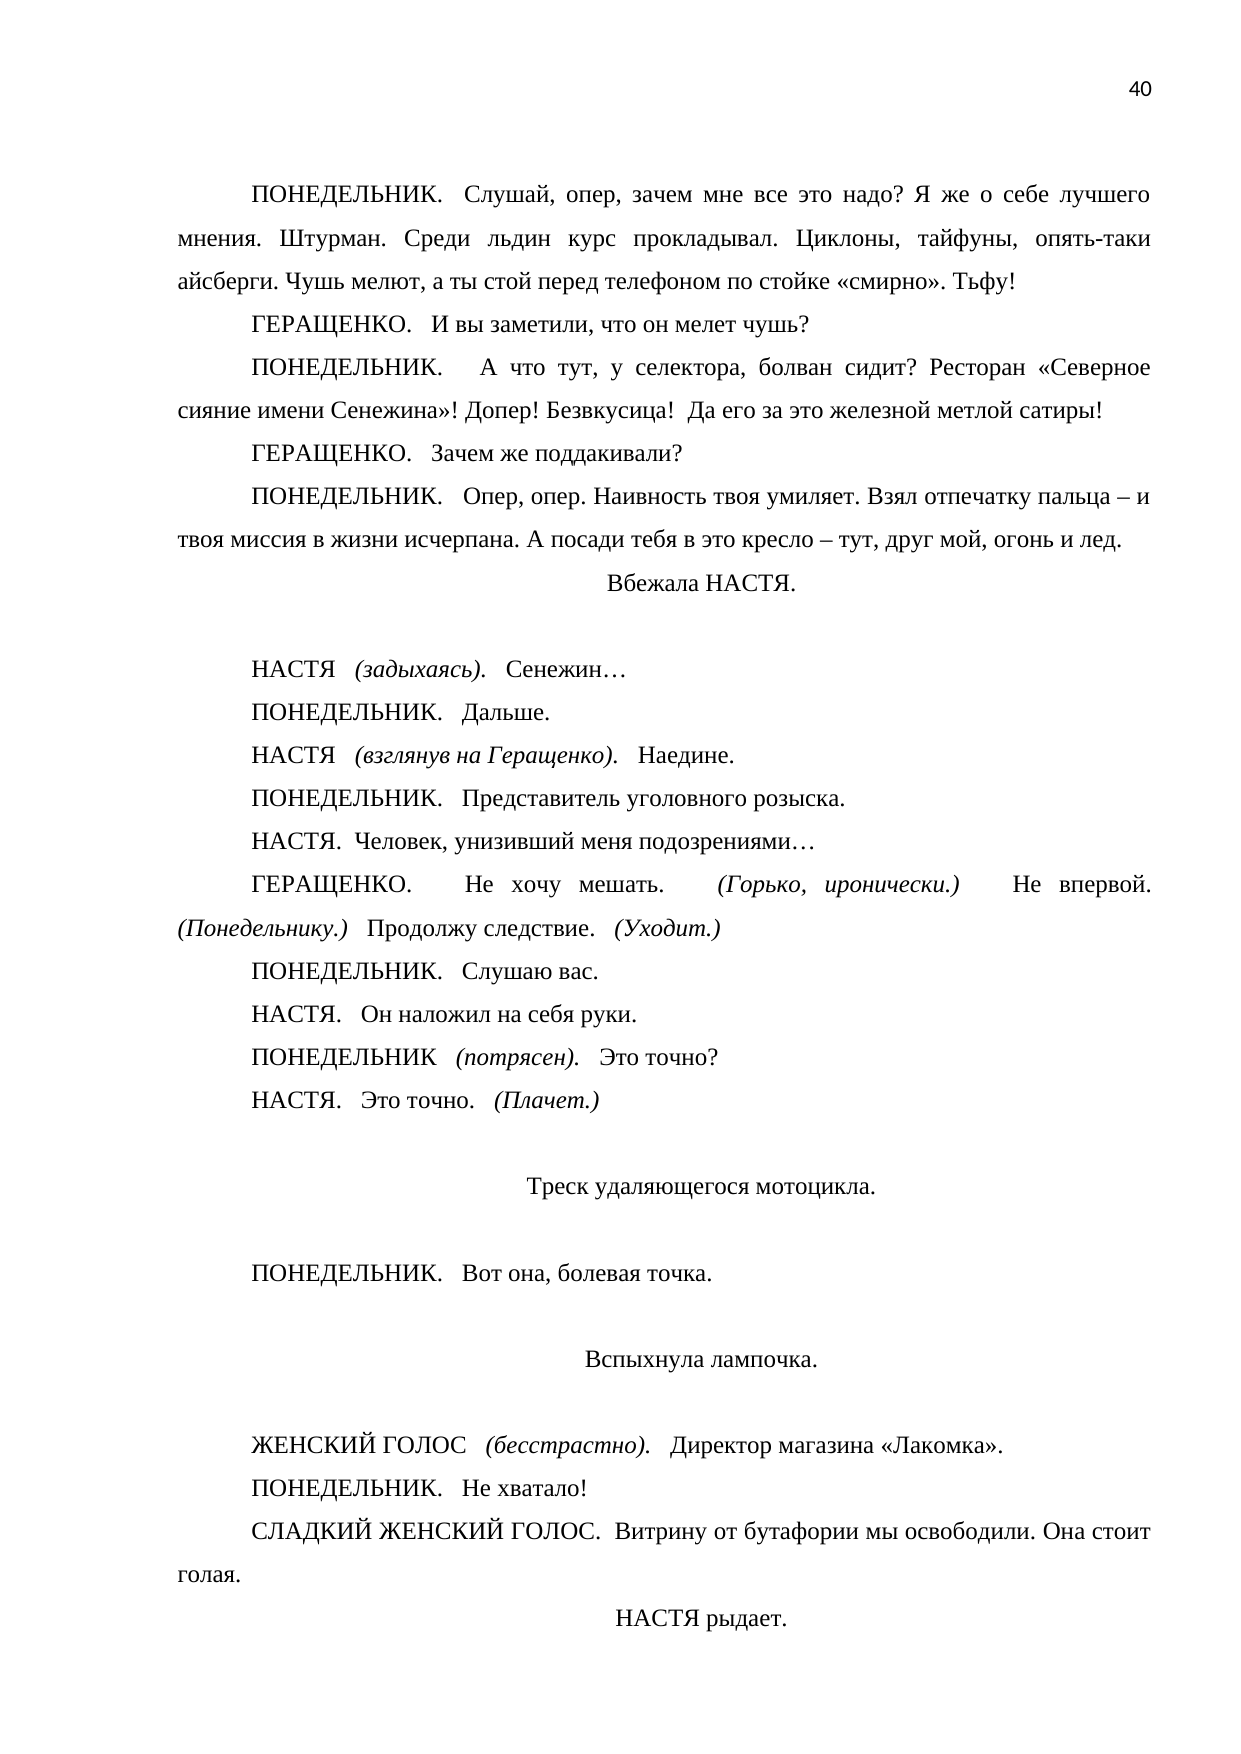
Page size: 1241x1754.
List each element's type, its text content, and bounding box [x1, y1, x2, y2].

text ПОНЕДЕЛЬНИК. Опер, опер. Наивность твоя умиляет. Взял отпечатку пальца – и твоя миссия в жизни исчерпана. А посади тебя в это кресло – тут, друг мой, огонь и лед. [177, 481, 1152, 553]
text ГЕРАЩЕНКО. Зачем же поддакивали? [177, 438, 1152, 467]
text НАСТЯ (задыхаясь). Сенежин… [177, 654, 1152, 683]
text НАСТЯ. Он наложил на себя руки. [177, 999, 1152, 1028]
text ПОНЕДЕЛЬНИК. Вот она, болевая точка. [177, 1258, 1152, 1286]
text ГЕРАЩЕНКО. Не хочу мешать. (Горько, иронически.) Не впервой. (Понедельнику.) Продолжу следствие. (Уходит.) [177, 869, 1152, 941]
text Вбежала НАСТЯ. [177, 568, 1152, 596]
text НАСТЯ (взглянув на Геращенко). Наедине. [177, 740, 1152, 769]
text ПОНЕДЕЛЬНИК. А что тут, у селектора, болван сидит? Ресторан «Северное сияние имени Сенежина»! Допер! Безвкусица! Да его за это железной метлой сатиры! [177, 352, 1152, 424]
text НАСТЯ. Человек, унизивший меня подозрениями… [177, 826, 1152, 855]
text ГЕРАЩЕНКО. И вы заметили, что он мелет чушь? [177, 309, 1152, 338]
text ЖЕНСКИЙ ГОЛОС (бесстрастно). Директор магазина «Лакомка». [177, 1430, 1152, 1459]
text Треск удаляющегося мотоцикла. [177, 1171, 1152, 1200]
text ПОНЕДЕЛЬНИК. Слушай, опер, зачем мне все это надо? Я же о себе лучшего мнения. Штурман. Среди льдин курс прокладывал. Циклоны, тайфуны, опять-таки айсберги. Чушь мелют, а ты стой перед телефоном по стойке «смирно». Тьфу! [177, 179, 1152, 294]
text Вспыхнула лампочка. [177, 1344, 1152, 1373]
text НАСТЯ рыдает. [177, 1603, 1152, 1631]
text СЛАДКИЙ ЖЕНСКИЙ ГОЛОС. Витрину от бутафории мы освободили. Она стоит голая. [177, 1516, 1152, 1588]
text ПОНЕДЕЛЬНИК. Не хватало! [177, 1473, 1152, 1502]
text НАСТЯ. Это точно. (Плачет.) [177, 1085, 1152, 1114]
text ПОНЕДЕЛЬНИК. Слушаю вас. [177, 956, 1152, 984]
text ПОНЕДЕЛЬНИК. Дальше. [177, 697, 1152, 726]
text ПОНЕДЕЛЬНИК (потрясен). Это точно? [177, 1042, 1152, 1071]
text ПОНЕДЕЛЬНИК. Представитель уголовного розыска. [177, 783, 1152, 812]
